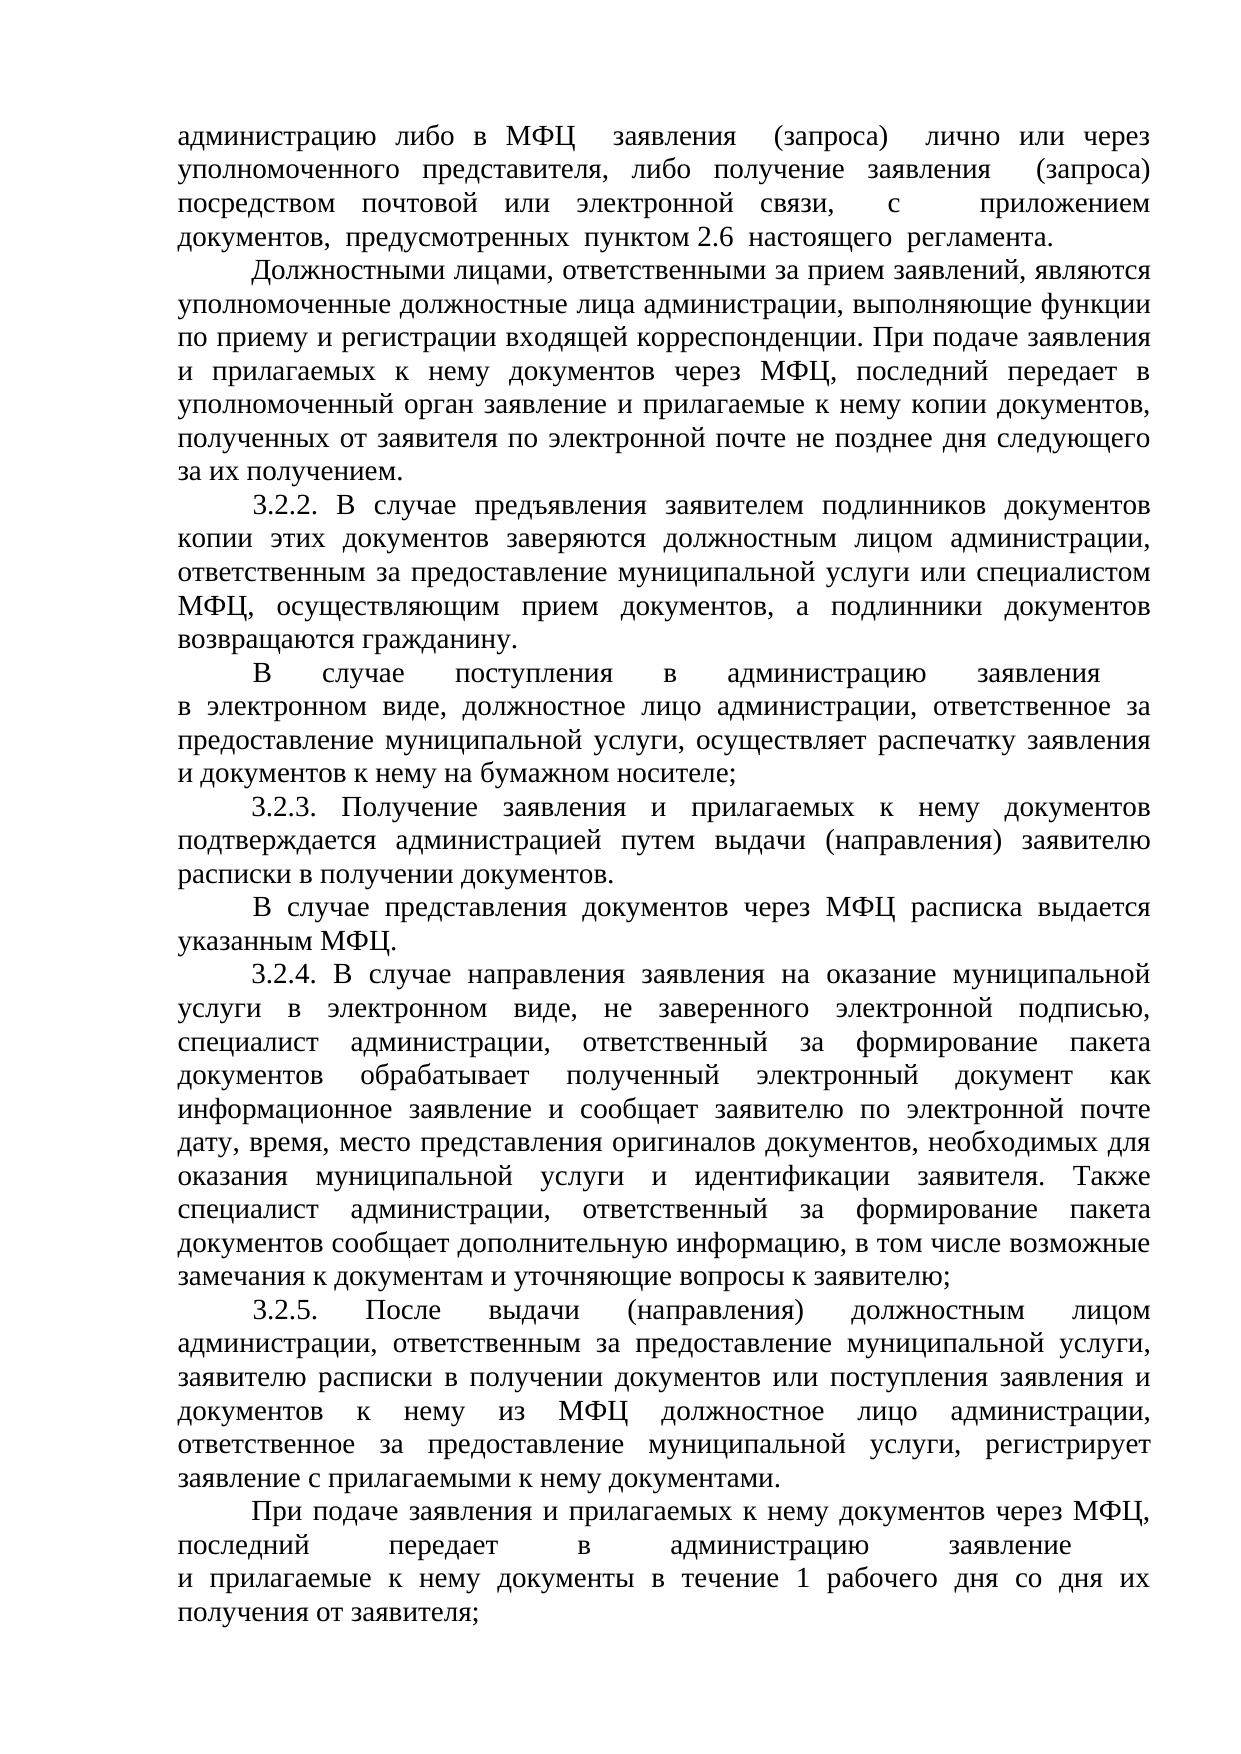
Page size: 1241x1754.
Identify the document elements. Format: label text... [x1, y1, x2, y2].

text В случае представления документов через МФЦ расписка выдается указанным МФЦ. [177, 889, 1152, 957]
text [177, 118, 1152, 252]
text 3.2.5. После выдачи (направления) должностным лицом администрации, ответственным за предоставление муниципальной услуги, заявителю расписки в получении документов или поступления заявления и документов к нему из МФЦ должностное лицо администрации, ответственное за предоставление муниципальной услуги, регистрирует заявление с прилагаемыми к нему документами. [177, 1292, 1152, 1493]
text 3.2.4. В случае направления заявления на оказание муниципальной услуги в электронном виде, не заверенного электронной подписью, специалист администрации, ответственный за формирование пакета документов обрабатывает полученный электронный документ как информационное заявление и сообщает заявителю по электронной почте дату, время, место представления оригиналов документов, необходимых для оказания муниципальной услуги и идентификации заявителя. Также специалист администрации, ответственный за формирование пакета документов сообщает дополнительную информацию, в том числе возможные замечания к документам и уточняющие вопросы к заявителю; [177, 957, 1152, 1292]
text 3.2.2. В случае предъявления заявителем подлинников документов копии этих документов заверяются должностным лицом администрации, ответственным за предоставление муниципальной услуги или специалистом МФЦ, осуществляющим прием документов, а подлинники документов возвращаются гражданину. [177, 487, 1152, 655]
text Должностными лицами, ответственными за прием заявлений, являются уполномоченные должностные лица администрации, выполняющие функции по приему и регистрации входящей корреспонденции. При подаче заявления и прилагаемых к нему документов через МФЦ, последний передает в уполномоченный орган заявление и прилагаемые к нему копии документов, полученных от заявителя по электронной почте не позднее дня следующего за их получением. [177, 252, 1152, 487]
text 3.2.3. Получение заявления и прилагаемых к нему документов подтверждается администрацией путем выдачи (направления) заявителю расписки в получении документов. [177, 789, 1152, 889]
text При подаче заявления и прилагаемых к нему документов через МФЦ, последний передает в администрацию заявление и прилагаемые к нему документы в течение 1 рабочего дня со дня их получения от заявителя; [177, 1493, 1152, 1627]
text В случае поступления в администрацию заявления в электронном виде, должностное лицо администрации, ответственное за предоставление муниципальной услуги, осуществляет распечатку заявления и документов к нему на бумажном носителе; [177, 655, 1152, 789]
